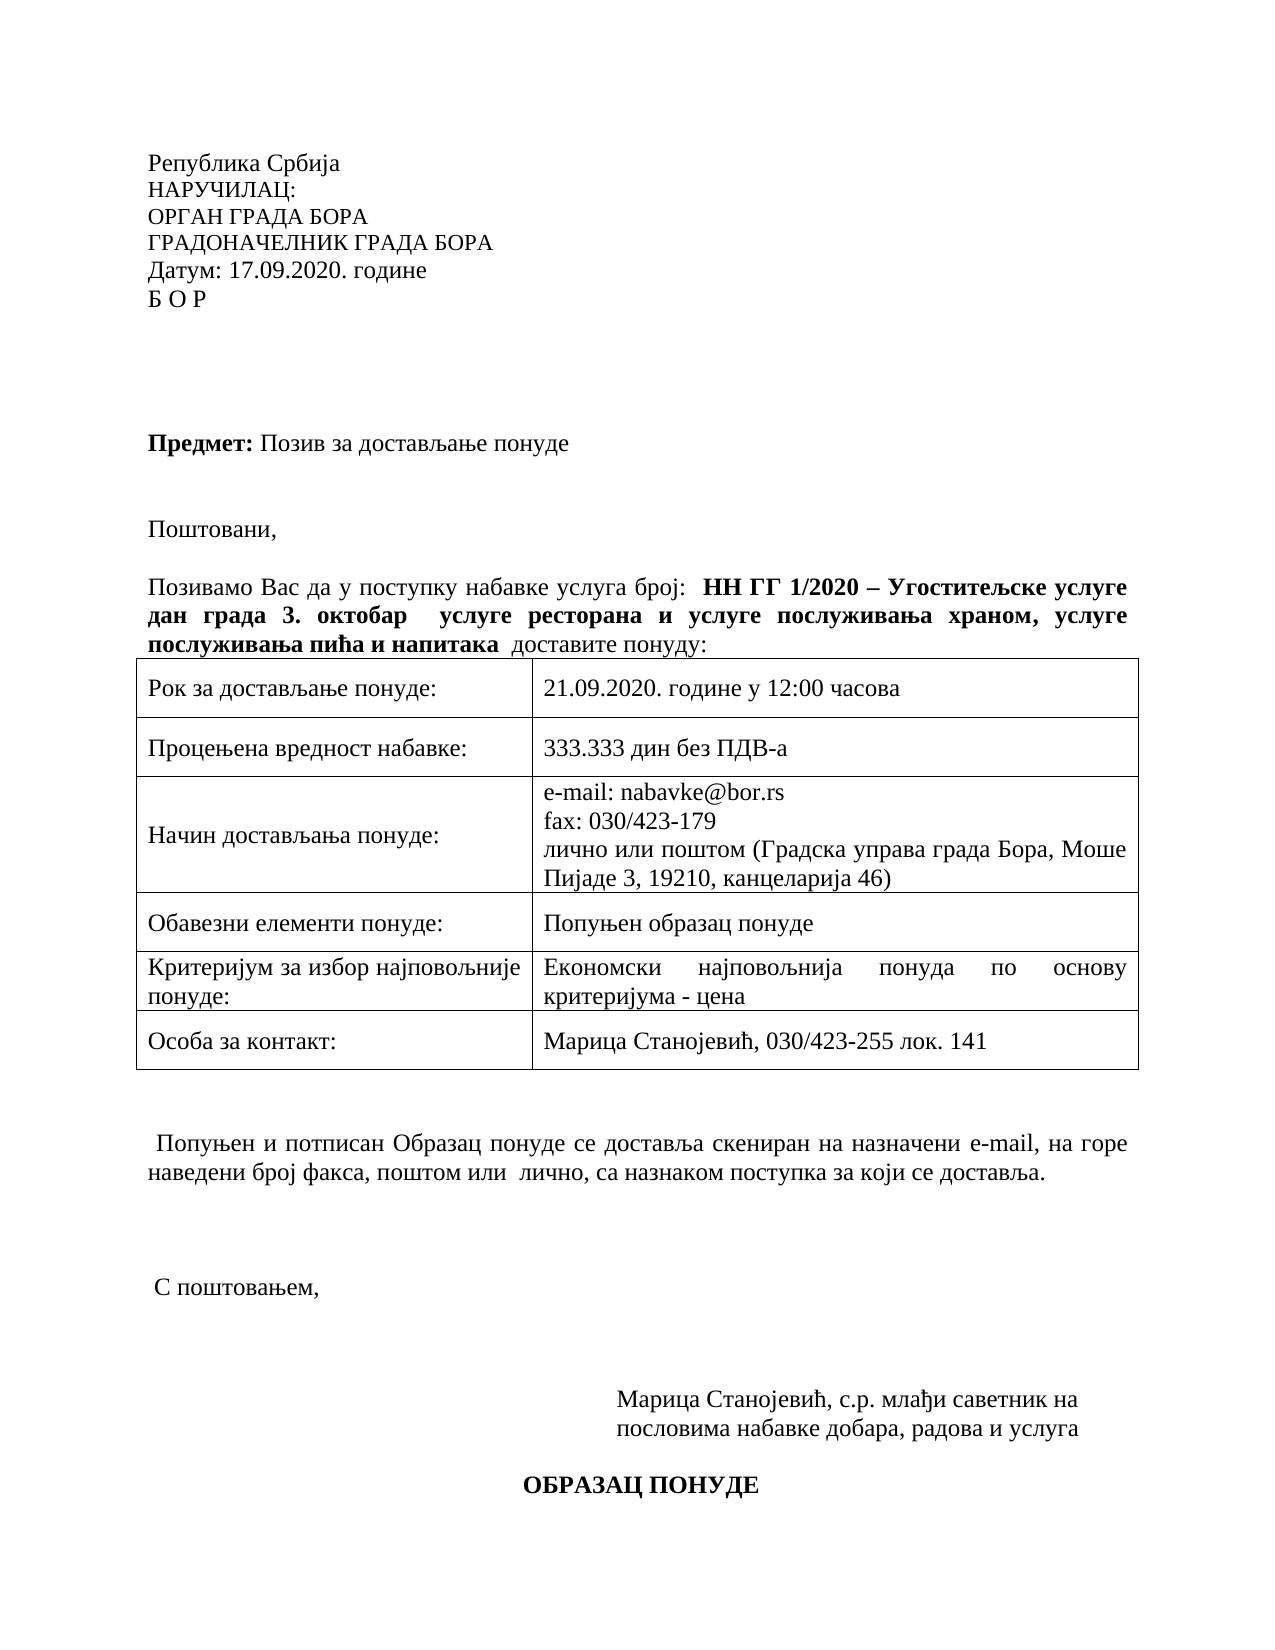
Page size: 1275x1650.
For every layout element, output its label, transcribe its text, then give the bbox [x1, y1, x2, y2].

text Б О Р [148, 284, 1127, 313]
table_cell Економски најповољнија понуда по основу критеријума - цена [533, 952, 1138, 1010]
text НАРУЧИЛАЦ: [148, 176, 1127, 203]
text Попуњен и потписан Образац понуде се доставља скениран на назначени e-mail, на горе наведени број факса, поштом или лично, са назнаком поступка за који се доставља. [148, 1128, 1127, 1185]
text Позивамо Вас да у поступку набавке услуга број: НН ГГ 1/2020 – Угоститељске услуге дан града 3. октобар услуге ресторана и услуге послуживања храном, услуге послуживања пића и напитака доставите понуду: [148, 572, 1127, 658]
text С поштовањем, [148, 1272, 1127, 1300]
table_header Рок за достављање понуде: [137, 659, 532, 717]
table_cell Марица Станојевић, 030/423-255 лок. 141 [533, 1011, 1138, 1069]
text Предмет: Позив за достављање понуде [148, 428, 1127, 457]
table_cell Процењена вредност набавке: [137, 718, 532, 776]
text ОБРАЗАЦ ПОНУДЕ [448, 1470, 1127, 1499]
table_cell Попуњен образац понуде [533, 893, 1138, 951]
table_cell 333.333 дин без ПДВ-а [533, 718, 1138, 776]
table_cell Обавезни елементи понуде: [137, 893, 532, 951]
text пословима набавке добара, радова и услуга [148, 1413, 1127, 1442]
text Датум: 17.09.2020. године [148, 255, 1127, 284]
text ГРАДОНАЧЕЛНИК ГРАДА БОРА [148, 229, 1127, 255]
text Република Србија [148, 148, 1127, 176]
text ОРГАН ГРАДА БОРА [148, 203, 1127, 229]
table_cell Особа за контакт: [137, 1011, 532, 1069]
text Марица Станојевић, с.р. млађи саветник на [448, 1384, 1127, 1413]
table_cell Критеријум за избор најповољније понуде: [137, 952, 532, 1010]
table_header 21.09.2020. године у 12:00 часова [533, 659, 1138, 717]
table_cell e-mail: nabavke@bor.rs fax: 030/423-179 лично или поштом (Градска управа града Бора, Моше Пијаде 3, 19210, канцеларија 46) [533, 777, 1138, 892]
text Поштовани, [148, 514, 1127, 543]
table_cell Начин достављања понуде: [137, 777, 532, 892]
